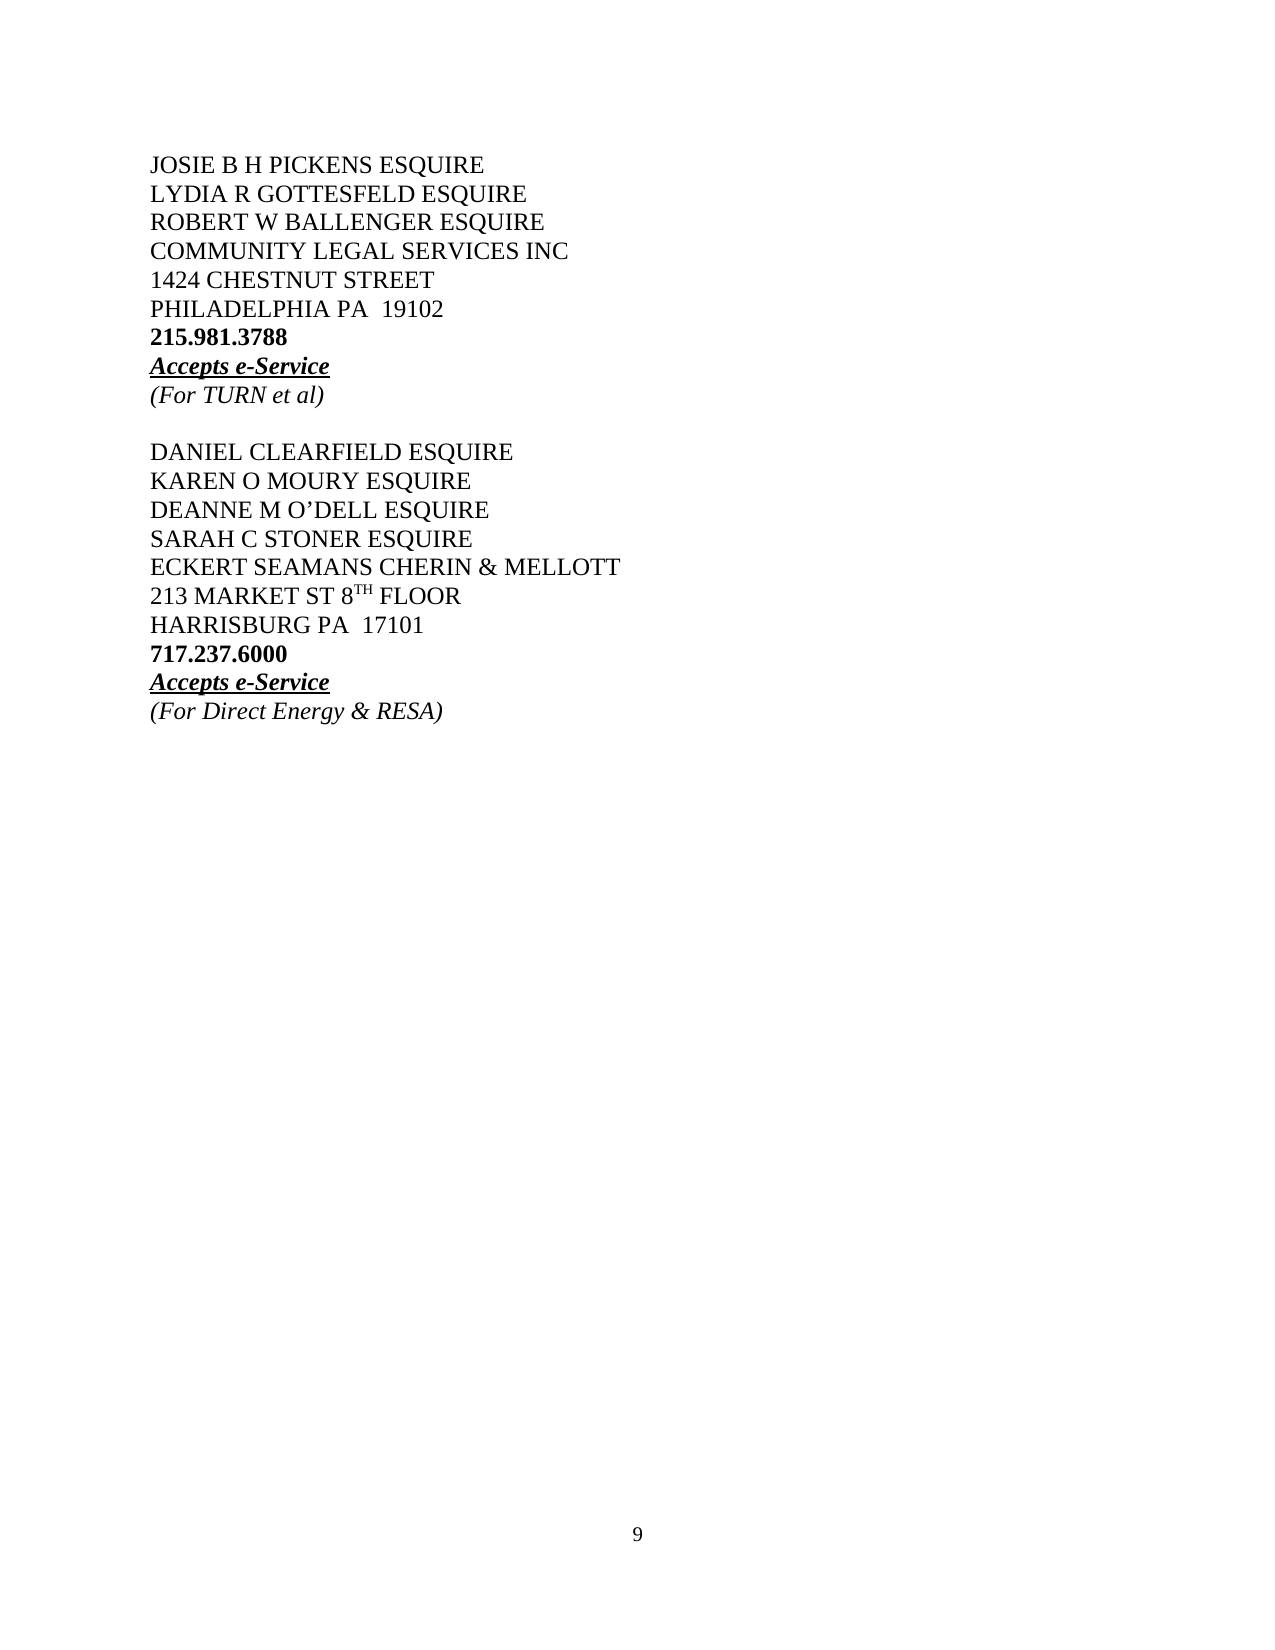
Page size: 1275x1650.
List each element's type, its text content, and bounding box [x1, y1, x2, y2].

text LYDIA R GOTTESFELD ESQUIRE [150, 179, 1125, 207]
text SARAH C STONER ESQUIRE [150, 524, 1125, 552]
text ROBERT W BALLENGER ESQUIRE [150, 207, 1125, 236]
text PHILADELPHIA PA 19102 [150, 294, 1125, 322]
text COMMUNITY LEGAL SERVICES INC [150, 236, 1125, 265]
text (For Direct Energy & RESA) [150, 696, 1125, 725]
text JOSIE B H PICKENS ESQUIRE [150, 150, 1125, 179]
text ECKERT SEAMANS CHERIN & MELLOTT [150, 552, 1125, 581]
text Accepts e-Service [150, 667, 1125, 696]
text 213 MARKET ST 8TH FLOOR [150, 581, 1125, 610]
text DEANNE M O’DELL ESQUIRE [150, 495, 1125, 524]
text DANIEL CLEARFIELD ESQUIRE [150, 437, 1125, 466]
text 215.981.3788 [150, 322, 1125, 351]
text KAREN O MOURY ESQUIRE [150, 466, 1125, 495]
text (For TURN et al) [150, 380, 1125, 409]
text 717.237.6000 [150, 639, 1125, 667]
text HARRISBURG PA 17101 [150, 610, 1125, 639]
text Accepts e-Service [150, 351, 1125, 380]
text 1424 CHESTNUT STREET [150, 265, 1125, 294]
